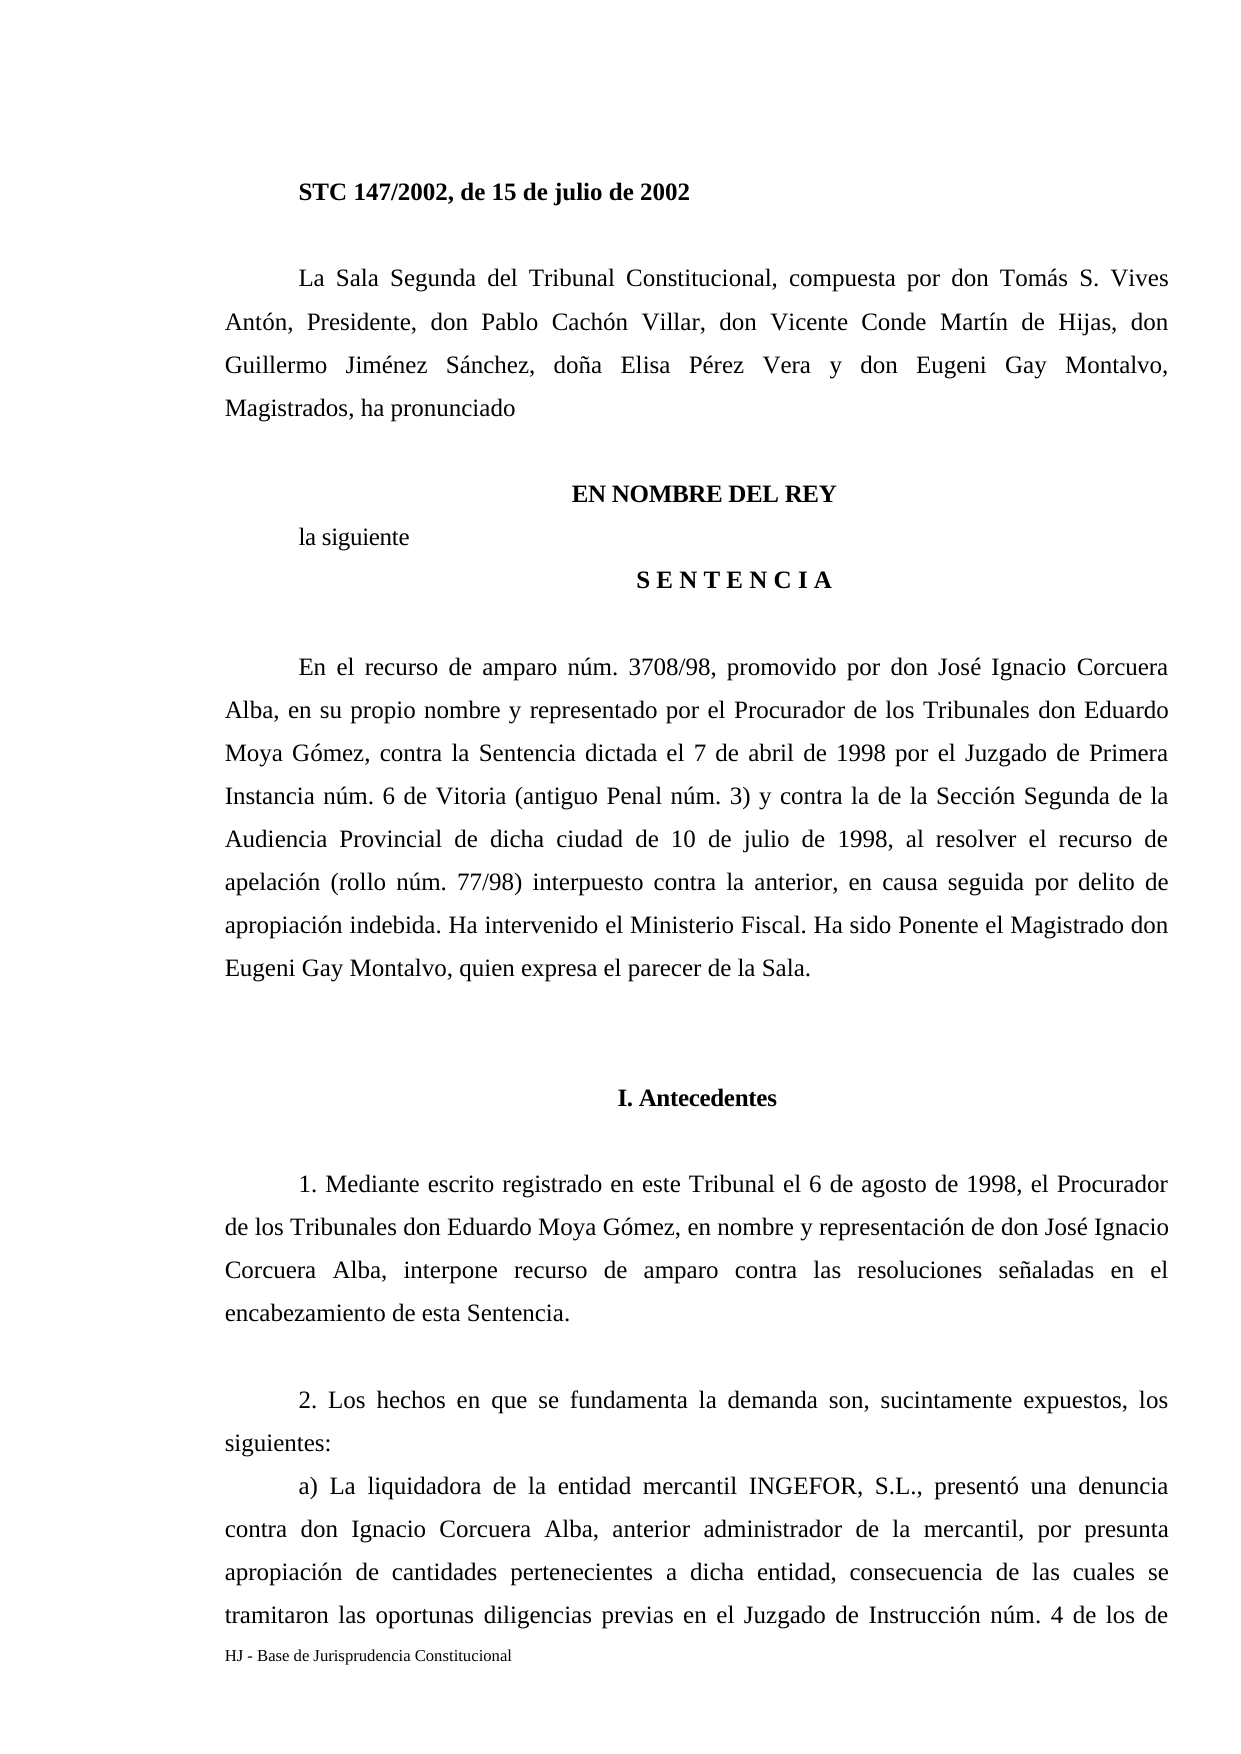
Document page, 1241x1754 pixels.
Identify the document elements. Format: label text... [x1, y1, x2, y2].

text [224, 1471, 1169, 1629]
text En el recurso de amparo núm. 3708/98, promovido por don José Ignacio Corcuera Alba, en su propio nombre y representado por el Procurador de los Tribunales don Eduardo Moya Gómez, contra la Sentencia dictada el 7 de abril de 1998 por el Juzgado de Primera Instancia núm. 6 de Vitoria (antiguo Penal núm. 3) y contra la de la Sección Segunda de la Audiencia Provincial de dicha ciudad de 10 de julio de 1998, al resolver el recurso de apelación (rollo núm. 77/98) interpuesto contra la anterior, en causa seguida por delito de apropiación indebida. Ha intervenido el Ministerio Fiscal. Ha sido Ponente el Magistrado don Eugeni Gay Montalvo, quien expresa el parecer de la Sala. [224, 652, 1169, 982]
text EN NOMBRE DEL REY [224, 479, 1110, 508]
text La Sala Segunda del Tribunal Constitucional, compuesta por don Tomás S. Vives Antón, Presidente, don Pablo Cachón Villar, don Vicente Conde Martín de Hijas, don Guillermo Jiménez Sánchez, doña Elisa Pérez Vera y don Eugeni Gay Montalvo, Magistrados, ha pronunciado [224, 263, 1169, 422]
text la siguiente [224, 522, 1110, 551]
text 2. Los hechos en que se fundamenta la demanda son, sucintamente expuestos, los siguientes: [224, 1385, 1169, 1457]
text S E N T E N C I A [224, 565, 1169, 594]
text STC 147/2002, de 15 de julio de 2002 [224, 177, 1169, 206]
text 1. Mediante escrito registrado en este Tribunal el 6 de agosto de 1998, el Procurador de los Tribunales don Eduardo Moya Gómez, en nombre y representación de don José Ignacio Corcuera Alba, interpone recurso de amparo contra las resoluciones señaladas en el encabezamiento de esta Sentencia. [224, 1169, 1169, 1327]
text I. Antecedentes [224, 1083, 1169, 1112]
